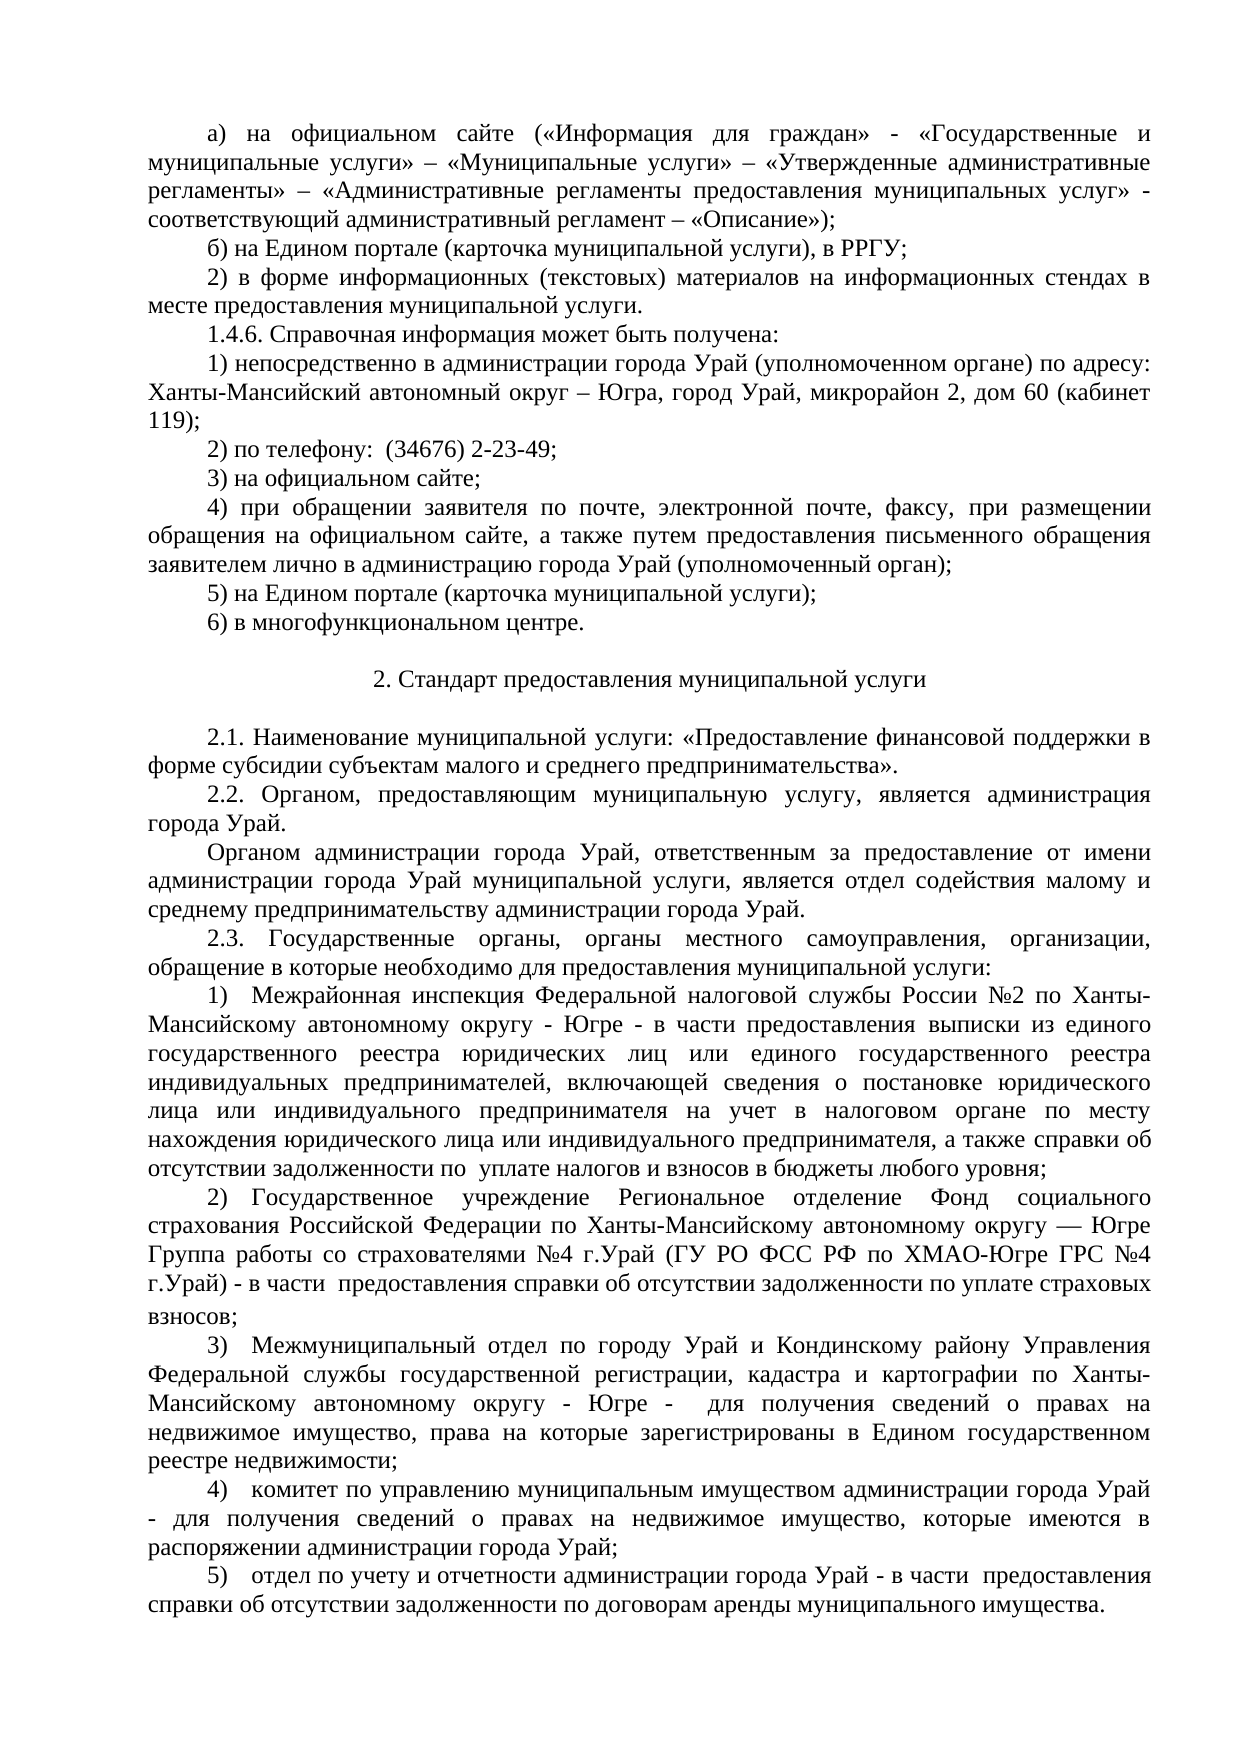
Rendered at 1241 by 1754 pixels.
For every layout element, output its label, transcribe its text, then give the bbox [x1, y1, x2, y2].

text Органом администрации города Урай, ответственным за предоставление от имени администрации города Урай муниципальной услуги, является отдел содействия малому и среднему предпринимательству администрации города Урай. [148, 837, 1152, 923]
list комитет по управлению муниципальным имуществом администрации города Урай - для получения сведений о правах на недвижимое имущество, которые имеются в распоряжении администрации города Урай; [148, 1474, 1152, 1560]
list отдел по учету и отчетности администрации города Урай - в части предоставления справки об отсутствии задолженности по договорам аренды муниципального имущества. [148, 1560, 1152, 1618]
text а) на официальном сайте («Информация для граждан» - «Государственные и муниципальные услуги» – «Муниципальные услуги» – «Утвержденные административные регламенты» – «Административные регламенты предоставления муниципальных услуг» - соответствующий административный регламент – «Описание»); [148, 118, 1152, 233]
text 5) на Едином портале (карточка муниципальной услуги); [148, 578, 1152, 607]
list Межмуниципальный отдел по городу Урай и Кондинскому району Управления Федеральной службы государственной регистрации, кадастра и картографии по Ханты-Мансийскому автономному округу - Югре - для получения сведений о правах на недвижимое имущество, права на которые зарегистрированы в Едином государственном реестре недвижимости; [148, 1330, 1152, 1474]
text 2.2. Органом, предоставляющим муниципальную услугу, является администрация города Урай. [148, 779, 1152, 837]
text 4) при обращении заявителя по почте, электронной почте, факсу, при размещении обращения на официальном сайте, а также путем предоставления письменного обращения заявителем лично в администрацию города Урай (уполномоченный орган); [148, 492, 1152, 578]
text 2. Стандарт предоставления муниципальной услуги [148, 664, 1152, 693]
text 2.1. Наименование муниципальной услуги: «Предоставление финансовой поддержки в форме субсидии субъектам малого и среднего предпринимательства». [148, 722, 1152, 779]
list Межрайонная инспекция Федеральной налоговой службы России №2 по Ханты-Мансийскому автономному округу - Югре - в части предоставления выписки из единого государственного реестра юридических лиц или единого государственного реестра индивидуальных предпринимателей, включающей сведения о постановке юридического лица или индивидуального предпринимателя на учет в налоговом органе по месту нахождения юридического лица или индивидуального предпринимателя, а также справки об отсутствии задолженности по уплате налогов и взносов в бюджеты любого уровня; [148, 981, 1152, 1182]
list Государственное учреждение Региональное отделение Фонд социального страхования Российской Федерации по Ханты-Мансийскому автономному округу — Югре Группа работы со страхователями №4 г.Урай (ГУ РО ФСС РФ по ХМАО-Югре ГРС №4 г.Урай) - в части предоставления справки об отсутствии задолженности по уплате страховых взносов; [148, 1182, 1152, 1330]
text б) на Едином портале (карточка муниципальной услуги), в РРГУ; [148, 233, 1152, 262]
text 6) в многофункциональном центре. [148, 607, 1152, 636]
text 2) в форме информационных (текстовых) материалов на информационных стендах в месте предоставления муниципальной услуги. [148, 262, 1152, 319]
text 2) по телефону: (34676) 2-23-49; [148, 434, 1152, 463]
text 1) непосредственно в администрации города Урай (уполномоченном органе) по адресу: Ханты-Мансийский автономный округ – Югра, город Урай, микрорайон 2, дом 60 (кабинет 119); [148, 348, 1152, 434]
text 3) на официальном сайте; [148, 463, 1152, 492]
text 2.3. Государственные органы, органы местного самоуправления, организации, обращение в которые необходимо для предоставления муниципальной услуги: [148, 923, 1152, 981]
text 1.4.6. Справочная информация может быть получена: [148, 319, 1152, 348]
